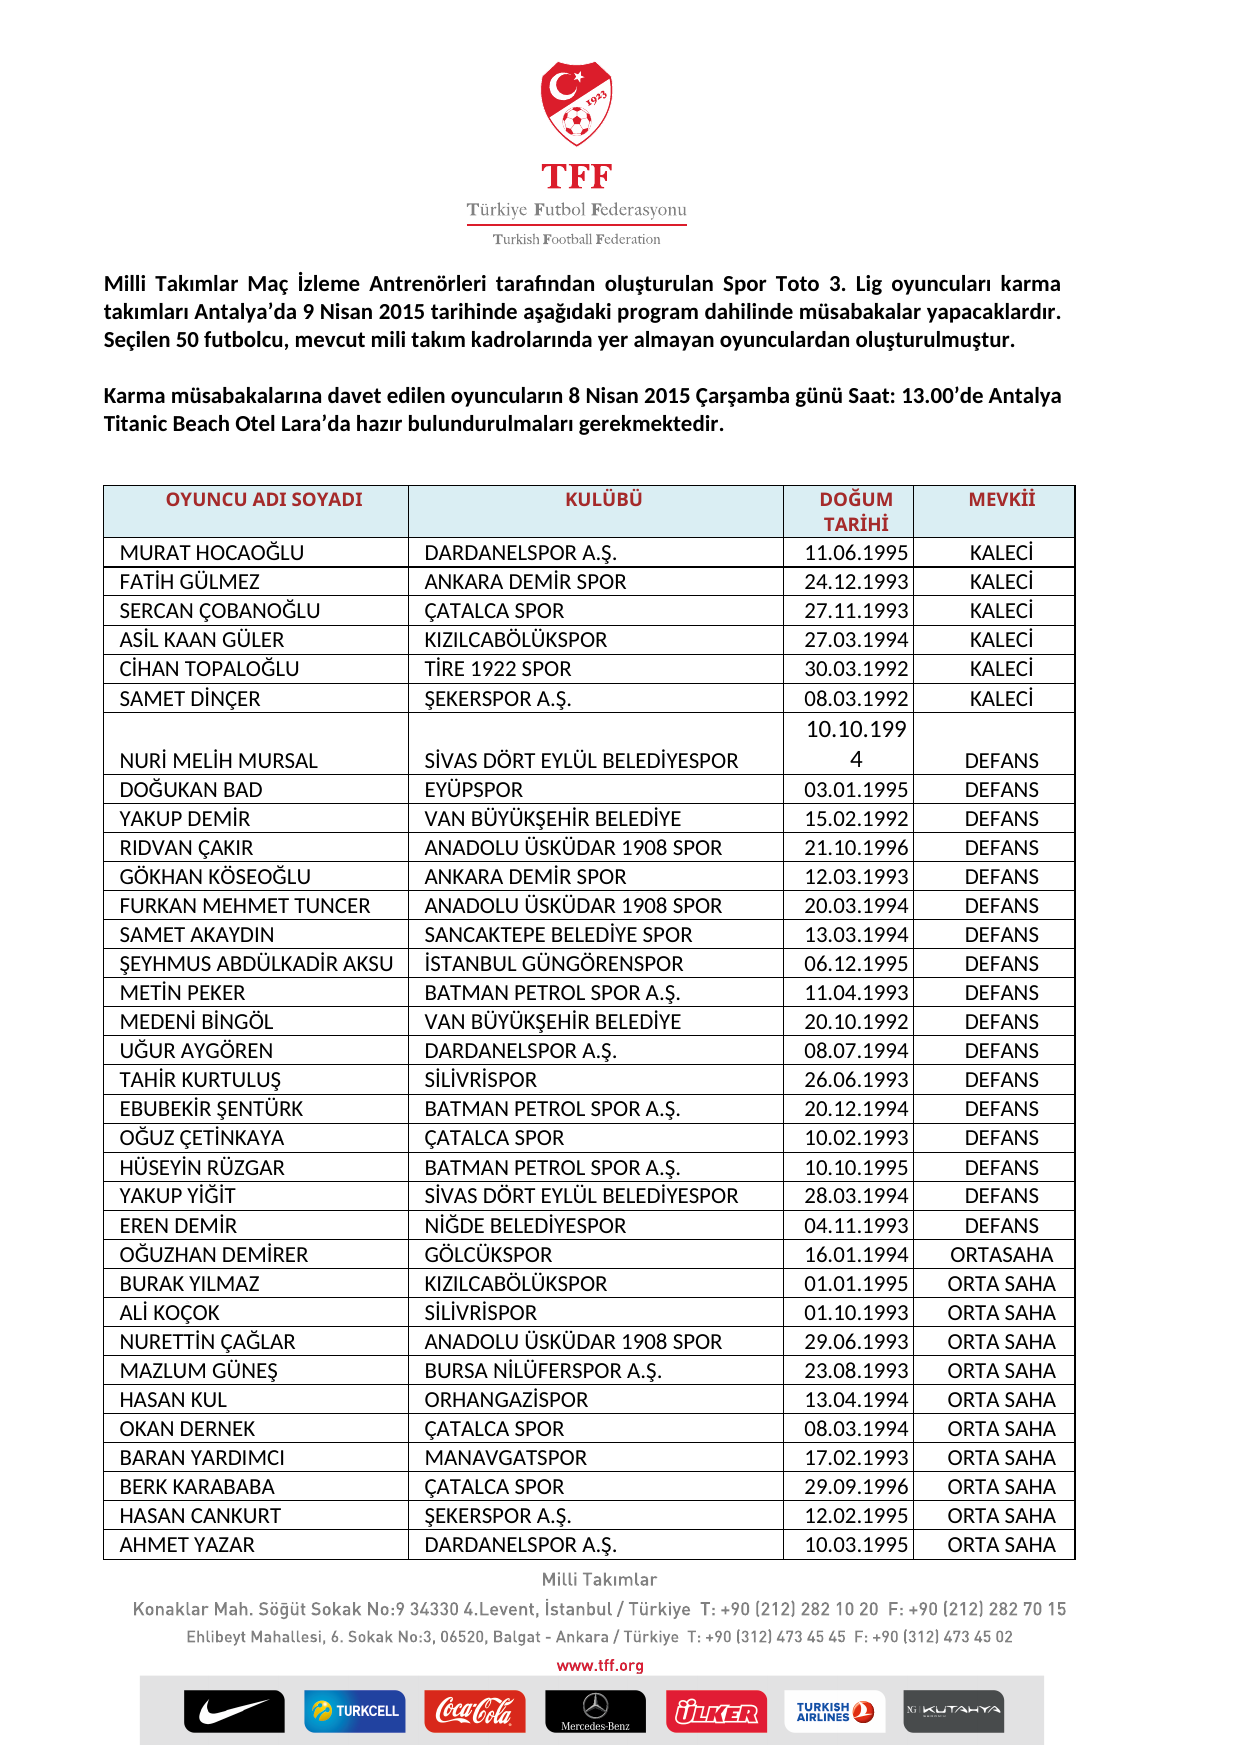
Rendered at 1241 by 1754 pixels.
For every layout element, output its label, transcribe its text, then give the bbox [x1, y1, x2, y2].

table_cell SERCAN ÇOBANOĞLU [104, 596, 408, 624]
table_cell 16.01.1994 [784, 1240, 913, 1268]
table_cell DEFANS [914, 1182, 1074, 1210]
table_cell ORTA SAHA [914, 1385, 1074, 1413]
table_cell DEFANS [914, 804, 1074, 832]
table_cell ALİ KOÇOK [104, 1298, 408, 1326]
table_cell ÇATALCA SPOR [409, 1414, 783, 1442]
table_cell 08.03.1994 [784, 1414, 913, 1442]
table_cell ORTA SAHA [914, 1530, 1074, 1558]
table_cell KALECİ [914, 538, 1074, 566]
table_cell GÖKHAN KÖSEOĞLU [104, 862, 408, 890]
table_cell KALECİ [914, 684, 1074, 712]
table_cell ŞEYHMUS ABDÜLKADİR AKSU [104, 949, 408, 977]
table_cell KALECİ [914, 568, 1074, 595]
table_cell ORTA SAHA [914, 1298, 1074, 1326]
table_cell BATMAN PETROL SPOR A.Ş. [409, 978, 783, 1006]
table_cell 03.01.1995 [784, 775, 913, 803]
table_cell SİVAS DÖRT EYLÜL BELEDİYESPOR [409, 1182, 783, 1210]
table_cell 29.06.1993 [784, 1327, 913, 1355]
table_cell DEFANS [914, 1036, 1074, 1064]
table_cell DEFANS [914, 775, 1074, 803]
table_cell DEFANS [914, 713, 1074, 774]
table_cell ÇATALCA SPOR [409, 1124, 783, 1152]
table_cell MURAT HOCAOĞLU [104, 538, 408, 566]
table_cell OKAN DERNEK [104, 1414, 408, 1442]
table_cell 12.02.1995 [784, 1501, 913, 1529]
table_cell EYÜPSPOR [409, 775, 783, 803]
table_cell ÇATALCA SPOR [409, 596, 783, 624]
table_cell OĞUZHAN DEMİRER [104, 1240, 408, 1268]
table_cell DEFANS [914, 1211, 1074, 1239]
table_cell 20.12.1994 [784, 1095, 913, 1122]
table_cell ORTASAHA [914, 1240, 1074, 1268]
table_cell VAN BÜYÜKŞEHİR BELEDİYE [409, 1007, 783, 1035]
table_cell 26.06.1993 [784, 1065, 913, 1093]
table_cell ORTA SAHA [914, 1414, 1074, 1442]
table_cell 17.02.1993 [784, 1443, 913, 1471]
table_cell DEFANS [914, 1007, 1074, 1035]
table_cell ORHANGAZİSPOR [409, 1385, 783, 1413]
table_cell FATİH GÜLMEZ [104, 568, 408, 595]
table_cell TAHİR KURTULUŞ [104, 1065, 408, 1093]
table_cell ASİL KAAN GÜLER [104, 626, 408, 653]
table_cell FURKAN MEHMET TUNCER [104, 891, 408, 919]
table_cell METİN PEKER [104, 978, 408, 1006]
table_cell BURAK YILMAZ [104, 1269, 408, 1297]
table_cell TİRE 1922 SPOR [409, 655, 783, 683]
table_cell DEFANS [914, 862, 1074, 890]
table_cell ORTA SAHA [914, 1472, 1074, 1500]
table_cell SİLİVRİSPOR [409, 1065, 783, 1093]
table_cell NURETTİN ÇAĞLAR [104, 1327, 408, 1355]
table_cell 12.03.1993 [784, 862, 913, 890]
table_header MEVKİİ [914, 486, 1074, 537]
table_cell KALECİ [914, 655, 1074, 683]
table_cell ANADOLU ÜSKÜDAR 1908 SPOR [409, 833, 783, 861]
table_cell 11.04.1993 [784, 978, 913, 1006]
table_cell SAMET DİNÇER [104, 684, 408, 712]
table_cell DEFANS [914, 1153, 1074, 1181]
table_cell DEFANS [914, 833, 1074, 861]
table_cell BATMAN PETROL SPOR A.Ş. [409, 1095, 783, 1122]
table_cell 21.10.1996 [784, 833, 913, 861]
table_cell ORTA SAHA [914, 1327, 1074, 1355]
table_cell EBUBEKİR ŞENTÜRK [104, 1095, 408, 1122]
table_cell ANKARA DEMİR SPOR [409, 568, 783, 595]
table_cell ORTA SAHA [914, 1501, 1074, 1529]
text Milli Takımlar Maç İzleme Antrenörleri tarafından oluşturulan Spor Toto 3. Lig oyuncuları karma takımları Antalya’da 9 Nisan 2015 tarihinde aşağıdaki program dahilinde müsabakalar yapacaklardır. Seçilen 50 futbolcu, mevcut mili takım kadrolarında yer almayan oyunculardan oluşturulmuştur. [103, 269, 1063, 353]
table_cell DEFANS [914, 1124, 1074, 1152]
table_cell DARDANELSPOR A.Ş. [409, 1036, 783, 1064]
table_cell HASAN CANKURT [104, 1501, 408, 1529]
table_cell SİVAS DÖRT EYLÜL BELEDİYESPOR [409, 713, 783, 774]
table_cell MANAVGATSPOR [409, 1443, 783, 1471]
table_cell 10.02.1993 [784, 1124, 913, 1152]
table_cell 10.10.1994 [784, 713, 913, 774]
table_cell ANADOLU ÜSKÜDAR 1908 SPOR [409, 891, 783, 919]
table_cell 01.01.1995 [784, 1269, 913, 1297]
table_cell 06.12.1995 [784, 949, 913, 977]
table_cell ORTA SAHA [914, 1356, 1074, 1384]
table_cell SANCAKTEPE BELEDİYE SPOR [409, 920, 783, 948]
table_cell AHMET YAZAR [104, 1530, 408, 1558]
table_cell İSTANBUL GÜNGÖRENSPOR [409, 949, 783, 977]
table_cell 01.10.1993 [784, 1298, 913, 1326]
table_cell ÇATALCA SPOR [409, 1472, 783, 1500]
table_cell DEFANS [914, 1095, 1074, 1122]
table_cell MAZLUM GÜNEŞ [104, 1356, 408, 1384]
table_cell DARDANELSPOR A.Ş. [409, 538, 783, 566]
table_cell ORTA SAHA [914, 1443, 1074, 1471]
table_cell DOĞUKAN BAD [104, 775, 408, 803]
table_cell BURSA NİLÜFERSPOR A.Ş. [409, 1356, 783, 1384]
table_cell ANKARA DEMİR SPOR [409, 862, 783, 890]
table_cell DEFANS [914, 949, 1074, 977]
table_cell 08.03.1992 [784, 684, 913, 712]
text Karma müsabakalarına davet edilen oyuncuların 8 Nisan 2015 Çarşamba günü Saat: 13.00’de Antalya Titanic Beach Otel Lara’da hazır bulundurulmaları gerekmektedir. [103, 381, 1063, 437]
table_cell BATMAN PETROL SPOR A.Ş. [409, 1153, 783, 1181]
table_cell YAKUP YİĞİT [104, 1182, 408, 1210]
table_cell RIDVAN ÇAKIR [104, 833, 408, 861]
table_cell MEDENİ BİNGÖL [104, 1007, 408, 1035]
table_cell 28.03.1994 [784, 1182, 913, 1210]
table_cell KALECİ [914, 596, 1074, 624]
table_cell UĞUR AYGÖREN [104, 1036, 408, 1064]
table_header DOĞUM TARİHİ [784, 486, 913, 537]
table_cell HÜSEYİN RÜZGAR [104, 1153, 408, 1181]
table_cell 29.09.1996 [784, 1472, 913, 1500]
table_cell ŞEKERSPOR A.Ş. [409, 684, 783, 712]
table_cell 20.03.1994 [784, 891, 913, 919]
table_cell ANADOLU ÜSKÜDAR 1908 SPOR [409, 1327, 783, 1355]
table_cell 15.02.1992 [784, 804, 913, 832]
table_cell 20.10.1992 [784, 1007, 913, 1035]
table_cell EREN DEMİR [104, 1211, 408, 1239]
table_cell NİĞDE BELEDİYESPOR [409, 1211, 783, 1239]
table_cell 30.03.1992 [784, 655, 913, 683]
table_cell DEFANS [914, 1065, 1074, 1093]
table_cell 13.03.1994 [784, 920, 913, 948]
table_cell DEFANS [914, 891, 1074, 919]
table_cell ŞEKERSPOR A.Ş. [409, 1501, 783, 1529]
table_cell HASAN KUL [104, 1385, 408, 1413]
table_cell KALECİ [914, 626, 1074, 653]
table_cell 23.08.1993 [784, 1356, 913, 1384]
table_cell YAKUP DEMİR [104, 804, 408, 832]
table_cell SAMET AKAYDIN [104, 920, 408, 948]
table_cell 27.03.1994 [784, 626, 913, 653]
table_cell CİHAN TOPALOĞLU [104, 655, 408, 683]
table_cell 11.06.1995 [784, 538, 913, 566]
table_cell 24.12.1993 [784, 568, 913, 595]
table_cell DEFANS [914, 978, 1074, 1006]
table_cell BERK KARABABA [104, 1472, 408, 1500]
table_cell 27.11.1993 [784, 596, 913, 624]
table_cell 08.07.1994 [784, 1036, 913, 1064]
table_header KULÜBÜ [409, 486, 783, 537]
table_cell DEFANS [914, 920, 1074, 948]
table_header OYUNCU ADI SOYADI [104, 486, 408, 537]
table_cell 10.03.1995 [784, 1530, 913, 1558]
table_cell KIZILCABÖLÜKSPOR [409, 1269, 783, 1297]
table_cell VAN BÜYÜKŞEHİR BELEDİYE [409, 804, 783, 832]
table_cell 10.10.1995 [784, 1153, 913, 1181]
table_cell KIZILCABÖLÜKSPOR [409, 626, 783, 653]
table_cell DARDANELSPOR A.Ş. [409, 1530, 783, 1558]
table_cell 04.11.1993 [784, 1211, 913, 1239]
table_cell SİLİVRİSPOR [409, 1298, 783, 1326]
table_cell GÖLCÜKSPOR [409, 1240, 783, 1268]
table_cell NURİ MELİH MURSAL [104, 713, 408, 774]
table_cell 13.04.1994 [784, 1385, 913, 1413]
table_cell ORTA SAHA [914, 1269, 1074, 1297]
table_cell OĞUZ ÇETİNKAYA [104, 1124, 408, 1152]
table_cell BARAN YARDIMCI [104, 1443, 408, 1471]
